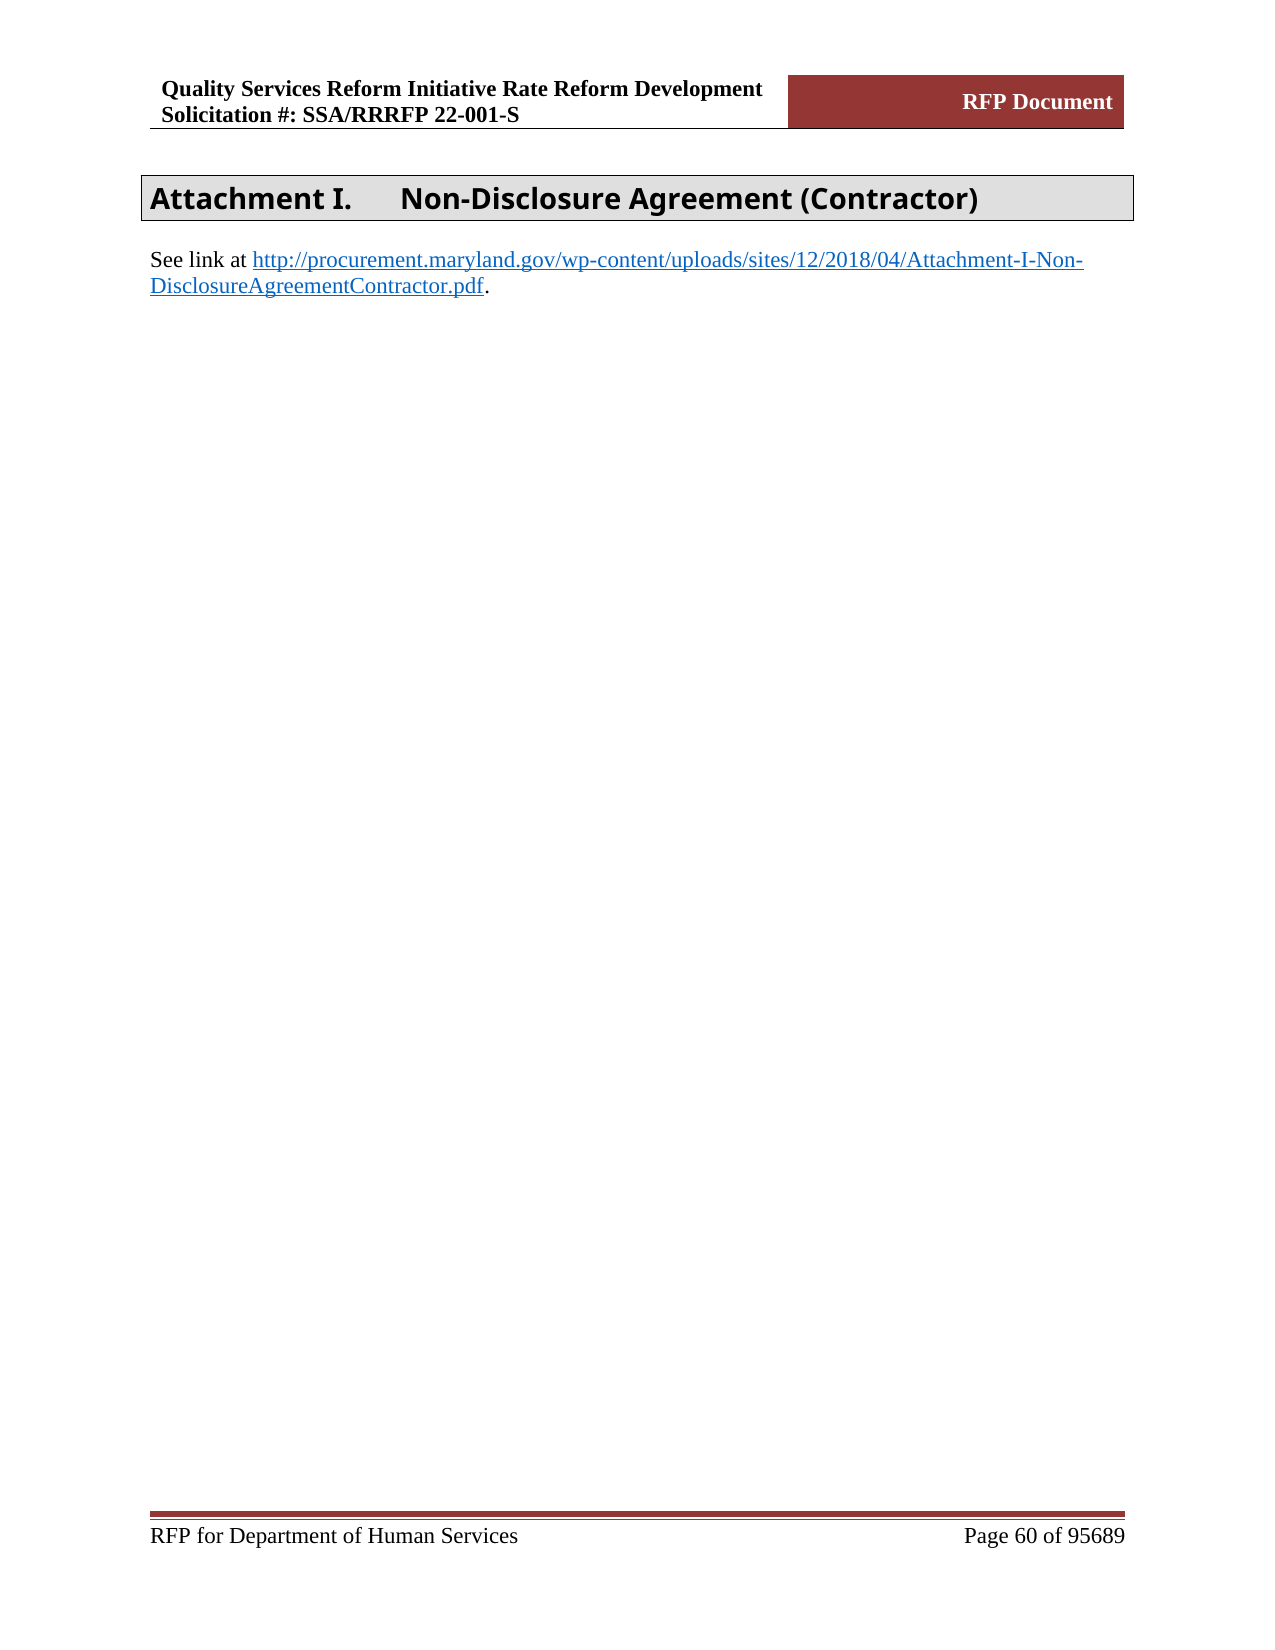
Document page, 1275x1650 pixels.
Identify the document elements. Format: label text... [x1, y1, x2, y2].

text Non-Disclosure Agreement (Contractor) [142, 176, 1133, 220]
text See link at http://procurement.maryland.gov/wp-content/uploads/sites/12/2018/04/Attachment-I-Non-DisclosureAgreementContractor.pdf. [150, 246, 1125, 299]
